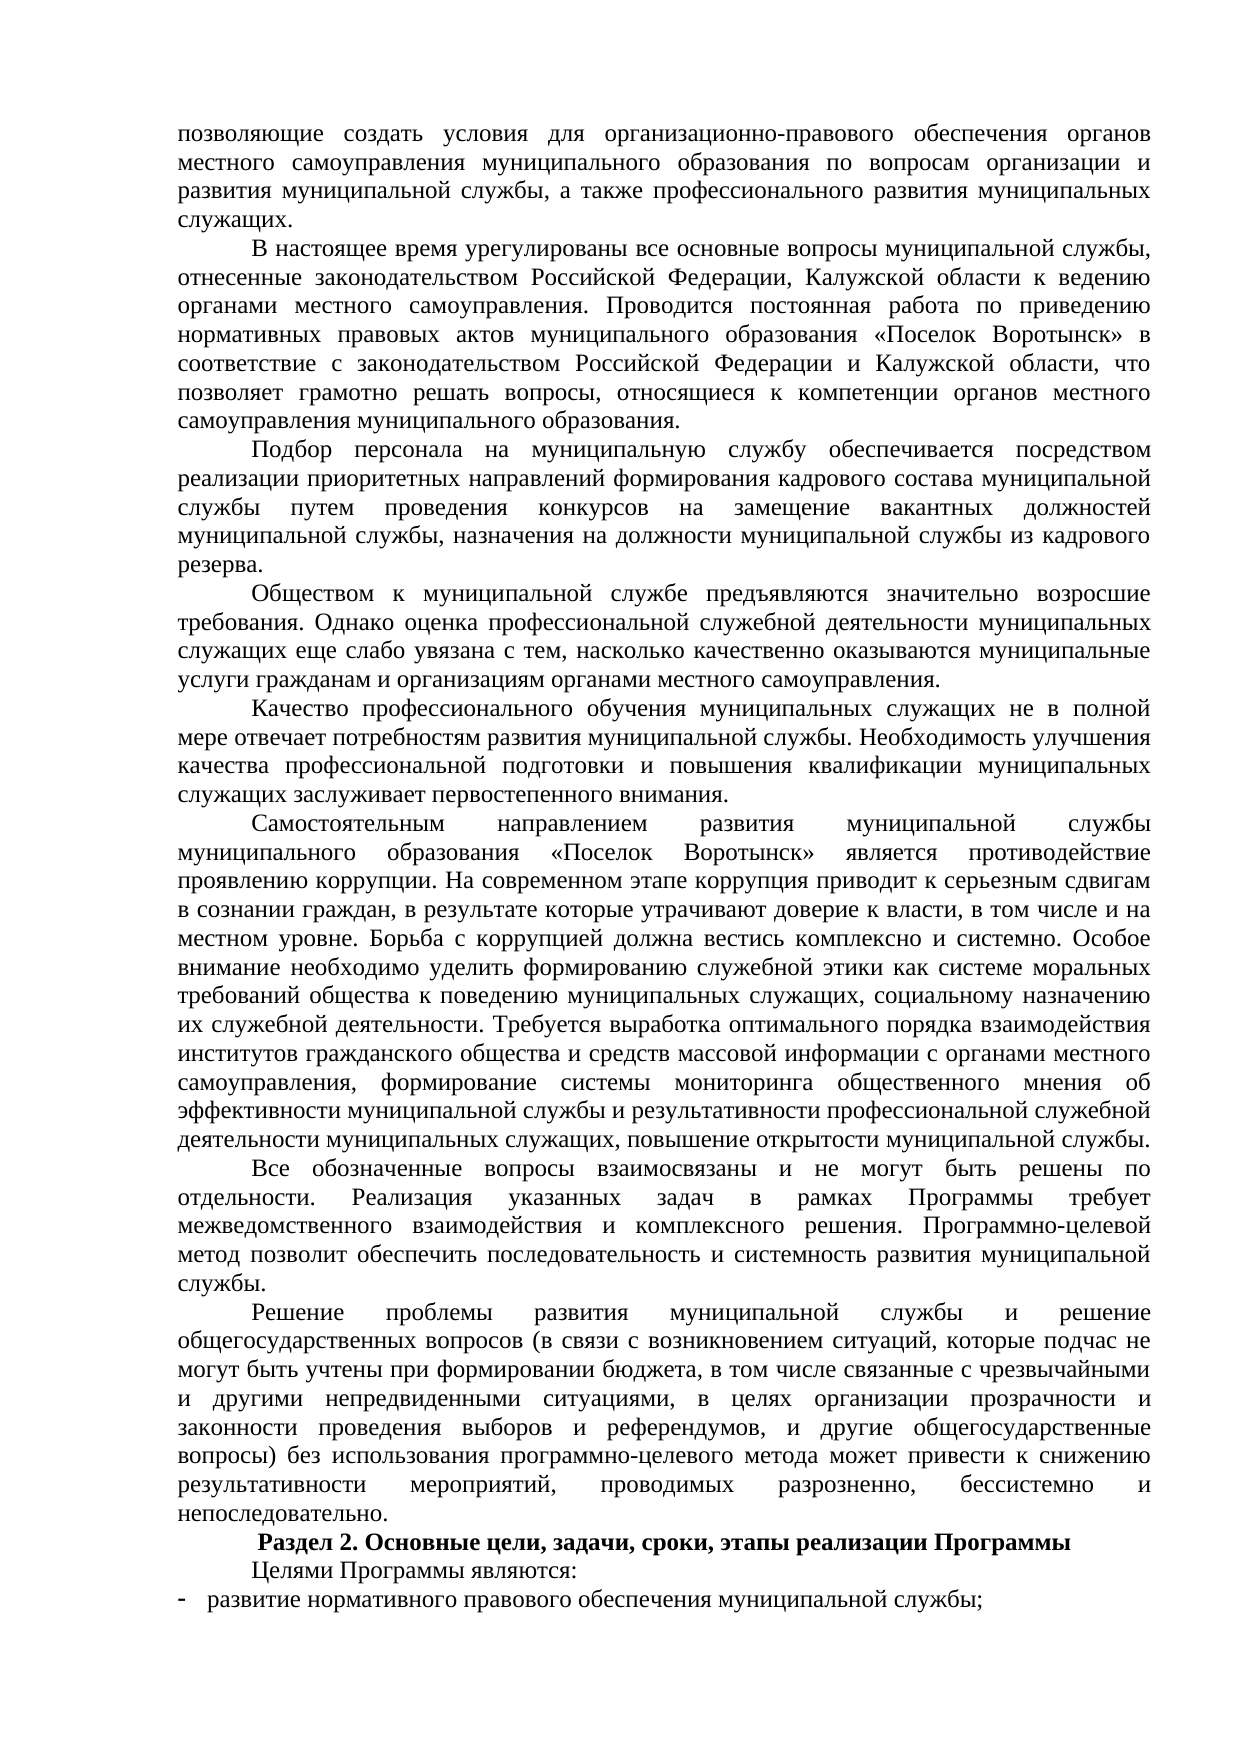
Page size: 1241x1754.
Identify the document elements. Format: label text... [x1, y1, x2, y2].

text Раздел 2. Основные цели, задачи, сроки, этапы реализации Программы [177, 1527, 1152, 1556]
list развитие нормативного правового обеспечения муниципальной службы; [177, 1584, 1152, 1613]
text Все обозначенные вопросы взаимосвязаны и не могут быть решены по отдельности. Реализация указанных задач в рамках Программы требует межведомственного взаимодействия и комплексного решения. Программно-целевой метод позволит обеспечить последовательность и системность развития муниципальной службы. [177, 1153, 1152, 1297]
text В настоящее время урегулированы все основные вопросы муниципальной службы, отнесенные законодательством Российской Федерации, Калужской области к ведению органами местного самоуправления. Проводится постоянная работа по приведению нормативных правовых актов муниципального образования «Поселок Воротынск» в соответствие с законодательством Российской Федерации и Калужской области, что позволяет грамотно решать вопросы, относящиеся к компетенции органов местного самоуправления муниципального образования. [177, 233, 1152, 434]
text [177, 118, 1152, 233]
text Решение проблемы развития муниципальной службы и решение общегосударственных вопросов (в связи с возникновением ситуаций, которые подчас не могут быть учтены при формировании бюджета, в том числе связанные с чрезвычайными и другими непредвиденными ситуациями, в целях организации прозрачности и законности проведения выборов и референдумов, и другие общегосударственные вопросы) без использования программно-целевого метода может привести к снижению результативности мероприятий, проводимых разрозненно, бессистемно и непоследовательно. [177, 1297, 1152, 1527]
text Целями Программы являются: [177, 1556, 1152, 1584]
text Подбор персонала на муниципальную службу обеспечивается посредством реализации приоритетных направлений формирования кадрового состава муниципальной службы путем проведения конкурсов на замещение вакантных должностей муниципальной службы, назначения на должности муниципальной службы из кадрового резерва. [177, 434, 1152, 578]
text Качество профессионального обучения муниципальных служащих не в полной мере отвечает потребностям развития муниципальной службы. Необходимость улучшения качества профессиональной подготовки и повышения квалификации муниципальных служащих заслуживает первостепенного внимания. [177, 693, 1152, 808]
text Самостоятельным направлением развития муниципальной службы муниципального образования «Поселок Воротынск» является противодействие проявлению коррупции. На современном этапе коррупция приводит к серьезным сдвигам в сознании граждан, в результате которые утрачивают доверие к власти, в том числе и на местном уровне. Борьба с коррупцией должна вестись комплексно и системно. Особое внимание необходимо уделить формированию служебной этики как системе моральных требований общества к поведению муниципальных служащих, социальному назначению их служебной деятельности. Требуется выработка оптимального порядка взаимодействия институтов гражданского общества и средств массовой информации с органами местного самоуправления, формирование системы мониторинга общественного мнения об эффективности муниципальной службы и результативности профессиональной служебной деятельности муниципальных служащих, повышение открытости муниципальной службы. [177, 808, 1152, 1153]
text Обществом к муниципальной службе предъявляются значительно возросшие требования. Однако оценка профессиональной служебной деятельности муниципальных служащих еще слабо увязана с тем, насколько качественно оказываются муниципальные услуги гражданам и организациям органами местного самоуправления. [177, 578, 1152, 693]
